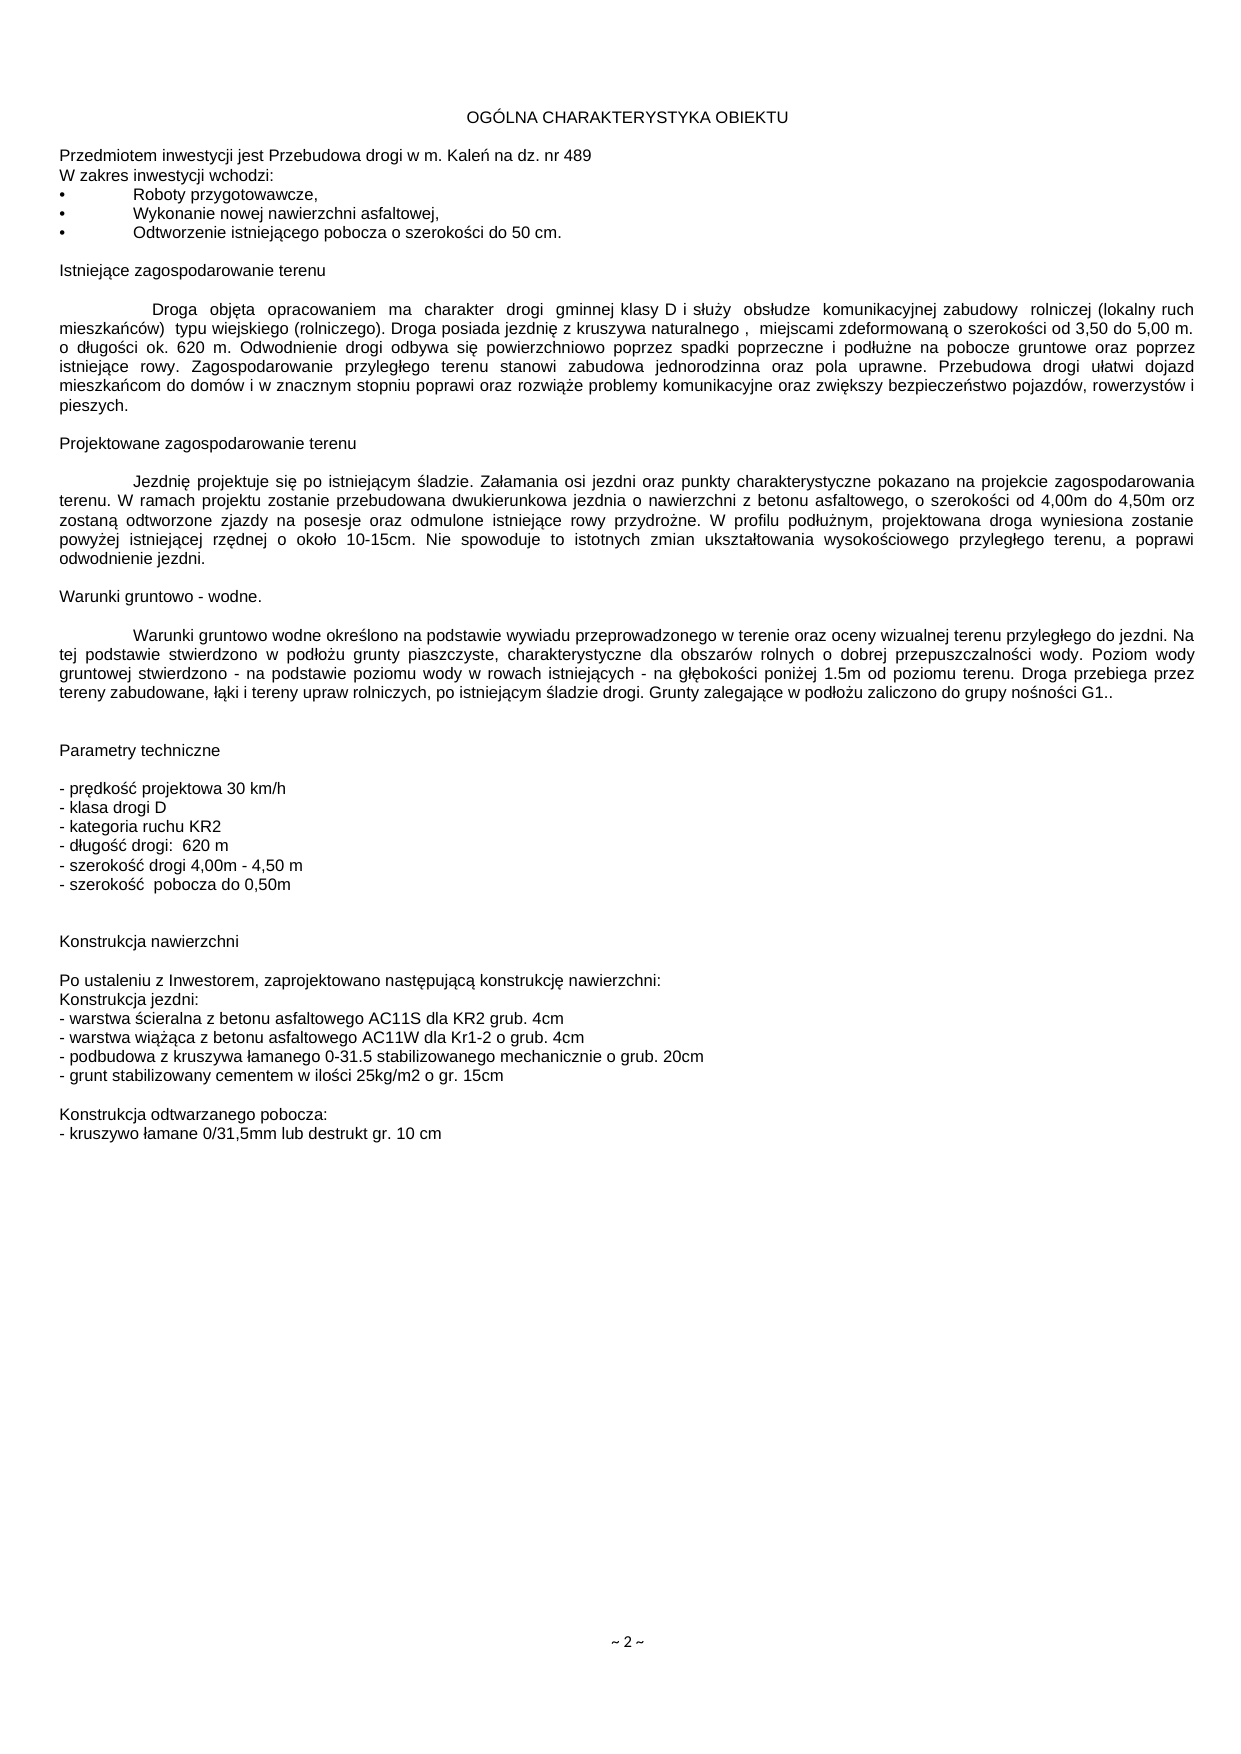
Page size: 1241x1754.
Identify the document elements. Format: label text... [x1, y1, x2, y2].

text • Roboty przygotowawcze, [59, 184, 1196, 204]
text Warunki gruntowo - wodne. [59, 587, 1196, 606]
text Jezdnię projektuje się po istniejącym śladzie. Załamania osi jezdni oraz punkty charakterystyczne pokazano na projekcie zagospodarowania terenu. W ramach projektu zostanie przebudowana dwukierunkowa jezdnia o nawierzchni z betonu asfaltowego, o szerokości od 4,00m do 4,50m orz zostaną odtworzone zjazdy na posesje oraz odmulone istniejące rowy przydrożne. W profilu podłużnym, projektowana droga wyniesiona zostanie powyżej istniejącej rzędnej o około 10-15cm. Nie spowoduje to istotnych zmian ukształtowania wysokościowego przyległego terenu, a poprawi odwodnienie jezdni. [59, 472, 1196, 568]
text - kruszywo łamane 0/31,5mm lub destrukt gr. 10 cm [59, 1124, 1196, 1143]
text - warstwa wiążąca z betonu asfaltowego AC11W dla Kr1-2 o grub. 4cm [59, 1028, 1196, 1047]
text - kategoria ruchu KR2 [59, 817, 1196, 836]
text - warstwa ścieralna z betonu asfaltowego AC11S dla KR2 grub. 4cm [59, 1009, 1196, 1028]
text OGÓLNA CHARAKTERYSTYKA OBIEKTU [59, 108, 1196, 127]
text - długość drogi: 620 m [59, 836, 1196, 855]
text - szerokość drogi 4,00m - 4,50 m [59, 855, 1196, 874]
text W zakres inwestycji wchodzi: [59, 165, 1196, 184]
text Parametry techniczne [59, 740, 1196, 759]
text Konstrukcja odtwarzanego pobocza: [59, 1104, 1196, 1124]
text Po ustaleniu z Inwestorem, zaprojektowano następującą konstrukcję nawierzchni: [59, 970, 1196, 989]
text • Odtworzenie istniejącego pobocza o szerokości do 50 cm. [59, 223, 1196, 242]
text - grunt stabilizowany cementem w ilości 25kg/m2 o gr. 15cm [59, 1066, 1196, 1085]
text • Wykonanie nowej nawierzchni asfaltowej, [59, 204, 1196, 223]
text Konstrukcja nawierzchni [59, 932, 1196, 951]
text Projektowane zagospodarowanie terenu [59, 434, 1196, 453]
text - szerokość pobocza do 0,50m [59, 874, 1196, 894]
text - podbudowa z kruszywa łamanego 0-31.5 stabilizowanego mechanicznie o grub. 20cm [59, 1047, 1196, 1066]
text - prędkość projektowa 30 km/h [59, 779, 1196, 798]
text Droga objęta opracowaniem ma charakter drogi gminnej klasy D i służy obsłudze komunikacyjnej zabudowy rolniczej (lokalny ruch mieszkańców) typu wiejskiego (rolniczego). Droga posiada jezdnię z kruszywa naturalnego , miejscami zdeformowaną o szerokości od 3,50 do 5,00 m. o długości ok. 620 m. Odwodnienie drogi odbywa się powierzchniowo poprzez spadki poprzeczne i podłużne na pobocze gruntowe oraz poprzez istniejące rowy. Zagospodarowanie przyległego terenu stanowi zabudowa jednorodzinna oraz pola uprawne. Przebudowa drogi ułatwi dojazd mieszkańcom do domów i w znacznym stopniu poprawi oraz rozwiąże problemy komunikacyjne oraz zwiększy bezpieczeństwo pojazdów, rowerzystów i pieszych. [59, 299, 1196, 414]
text - klasa drogi D [59, 798, 1196, 817]
text Konstrukcja jezdni: [59, 989, 1196, 1009]
text Warunki gruntowo wodne określono na podstawie wywiadu przeprowadzonego w terenie oraz oceny wizualnej terenu przyległego do jezdni. Na tej podstawie stwierdzono w podłożu grunty piaszczyste, charakterystyczne dla obszarów rolnych o dobrej przepuszczalności wody. Poziom wody gruntowej stwierdzono - na podstawie poziomu wody w rowach istniejących - na głębokości poniżej 1.5m od poziomu terenu. Droga przebiega przez tereny zabudowane, łąki i tereny upraw rolniczych, po istniejącym śladzie drogi. Grunty zalegające w podłożu zaliczono do grupy nośności G1.. [59, 625, 1196, 702]
text Przedmiotem inwestycji jest Przebudowa drogi w m. Kaleń na dz. nr 489 [59, 146, 1196, 165]
text Istniejące zagospodarowanie terenu [59, 261, 1196, 280]
